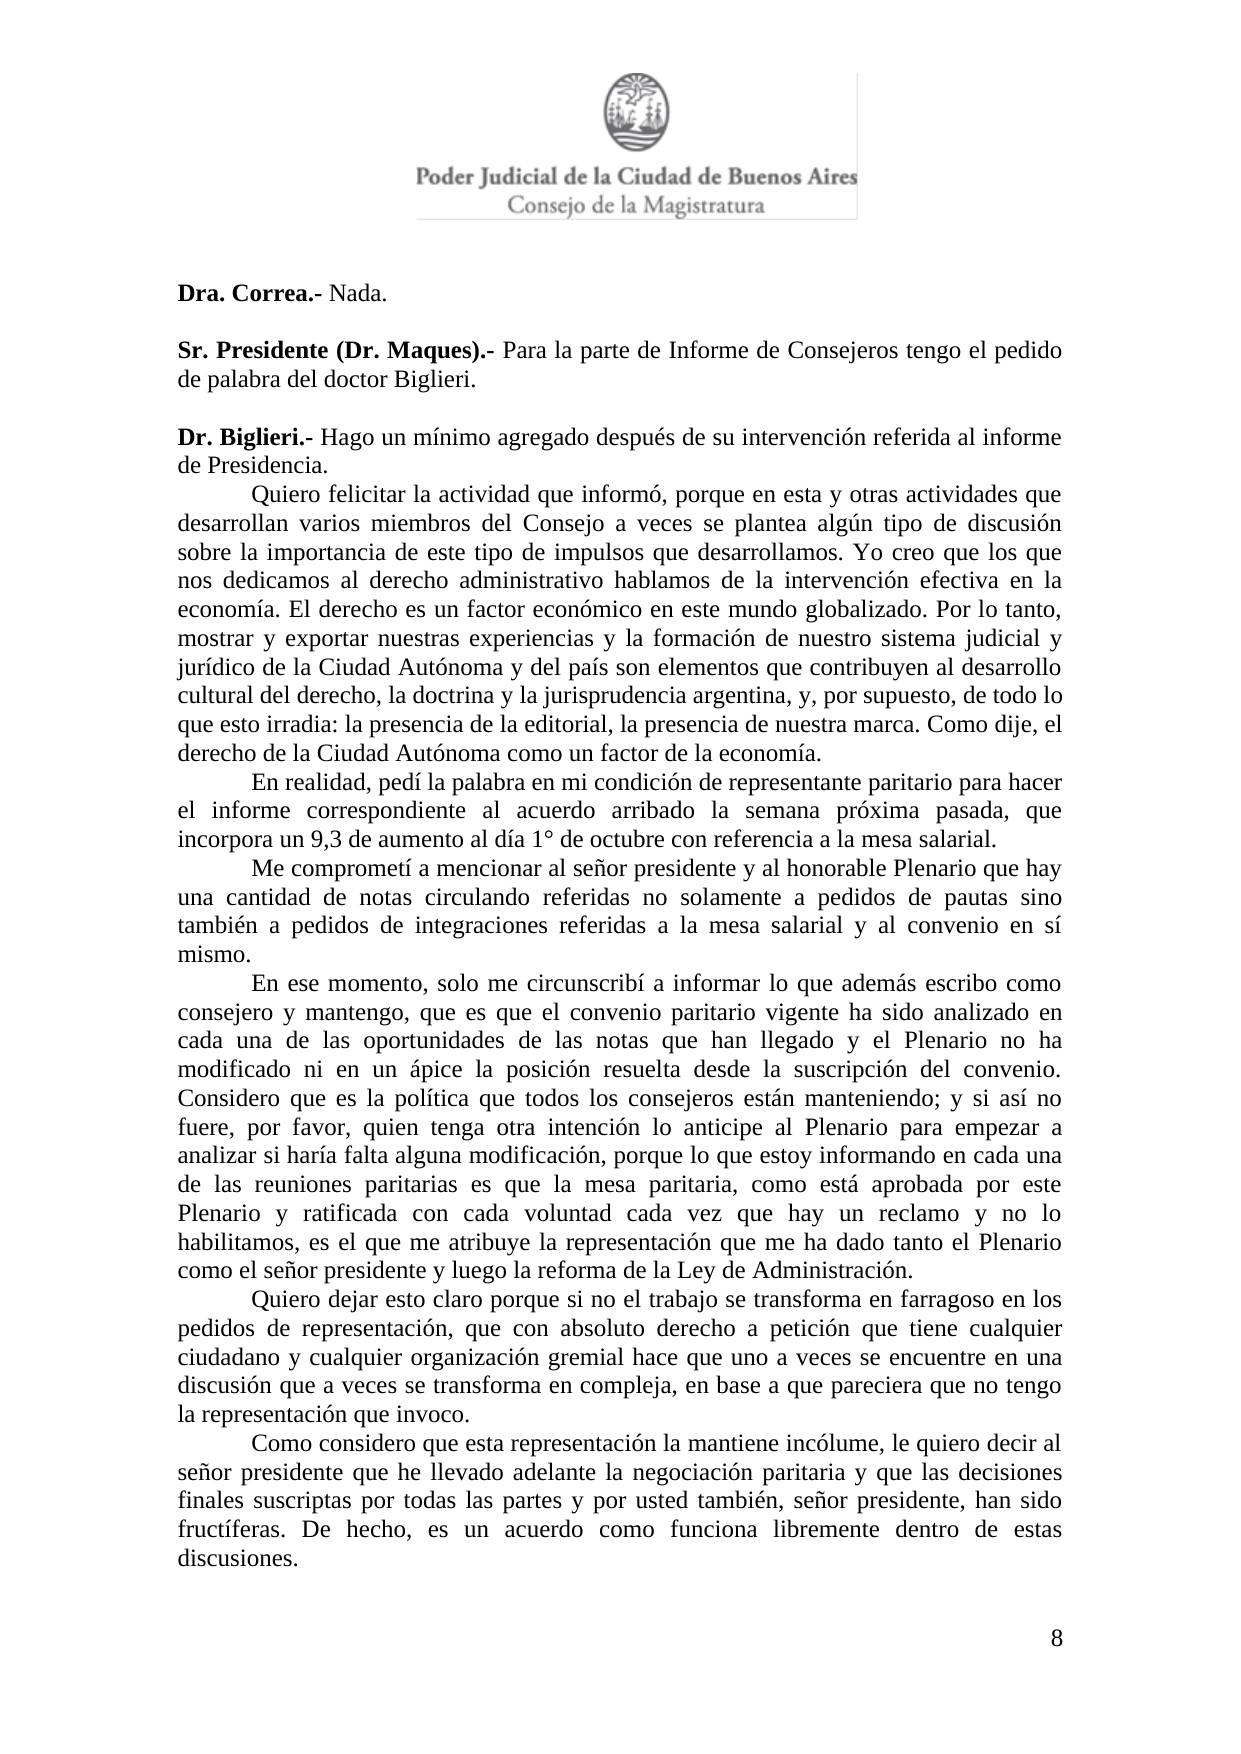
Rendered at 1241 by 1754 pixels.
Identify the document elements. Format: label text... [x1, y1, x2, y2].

text Quiero felicitar la actividad que informó, porque en esta y otras actividades que desarrollan varios miembros del Consejo a veces se plantea algún tipo de discusión sobre la importancia de este tipo de impulsos que desarrollamos. Yo creo que los que nos dedicamos al derecho administrativo hablamos de la intervención efectiva en la economía. El derecho es un factor económico en este mundo globalizado. Por lo tanto, mostrar y exportar nuestras experiencias y la formación de nuestro sistema judicial y jurídico de la Ciudad Autónoma y del país son elementos que contribuyen al desarrollo cultural del derecho, la doctrina y la jurisprudencia argentina, y, por supuesto, de todo lo que esto irradia: la presencia de la editorial, la presencia de nuestra marca. Como dije, el derecho de la Ciudad Autónoma como un factor de la economía. [177, 479, 1063, 767]
text Me comprometí a mencionar al señor presidente y al honorable Plenario que hay una cantidad de notas circulando referidas no solamente a pedidos de pautas sino también a pedidos de integraciones referidas a la mesa salarial y al convenio en sí mismo. [177, 853, 1063, 968]
text En realidad, pedí la palabra en mi condición de representante paritario para hacer el informe correspondiente al acuerdo arribado la semana próxima pasada, que incorpora un 9,3 de aumento al día 1° de octubre con referencia a la mesa salarial. [177, 767, 1063, 853]
picture [416, 73, 859, 221]
text Quiero dejar esto claro porque si no el trabajo se transforma en farragoso en los pedidos de representación, que con absoluto derecho a petición que tiene cualquier ciudadano y cualquier organización gremial hace que uno a veces se encuentre en una discusión que a veces se transforma en compleja, en base a que pareciera que no tengo la representación que invoco. [177, 1284, 1063, 1428]
text Como considero que esta representación la mantiene incólume, le quiero decir al señor presidente que he llevado adelante la negociación paritaria y que las decisiones finales suscriptas por todas las partes y por usted también, señor presidente, han sido fructíferas. De hecho, es un acuerdo como funciona libremente dentro de estas discusiones. [177, 1428, 1063, 1572]
text En ese momento, solo me circunscribí a informar lo que además escribo como consejero y mantengo, que es que el convenio paritario vigente ha sido analizado en cada una de las oportunidades de las notas que han llegado y el Plenario no ha modificado ni en un ápice la posición resuelta desde la suscripción del convenio. Considero que es la política que todos los consejeros están manteniendo; y si así no fuere, por favor, quien tenga otra intención lo anticipe al Plenario para empezar a analizar si haría falta alguna modificación, porque lo que estoy informando en cada una de las reuniones paritarias es que la mesa paritaria, como está aprobada por este Plenario y ratificada con cada voluntad cada vez que hay un reclamo y no lo habilitamos, es el que me atribuye la representación que me ha dado tanto el Plenario como el señor presidente y luego la reforma de la Ley de Administración. [177, 968, 1063, 1284]
text Dr. Biglieri.- Hago un mínimo agregado después de su intervención referida al informe de Presidencia. [177, 422, 1063, 479]
text Sr. Presidente (Dr. Maques).- Para la parte de Informe de Consejeros tengo el pedido de palabra del doctor Biglieri. [177, 336, 1063, 393]
text Dra. Correa.- Nada. [177, 278, 1063, 307]
